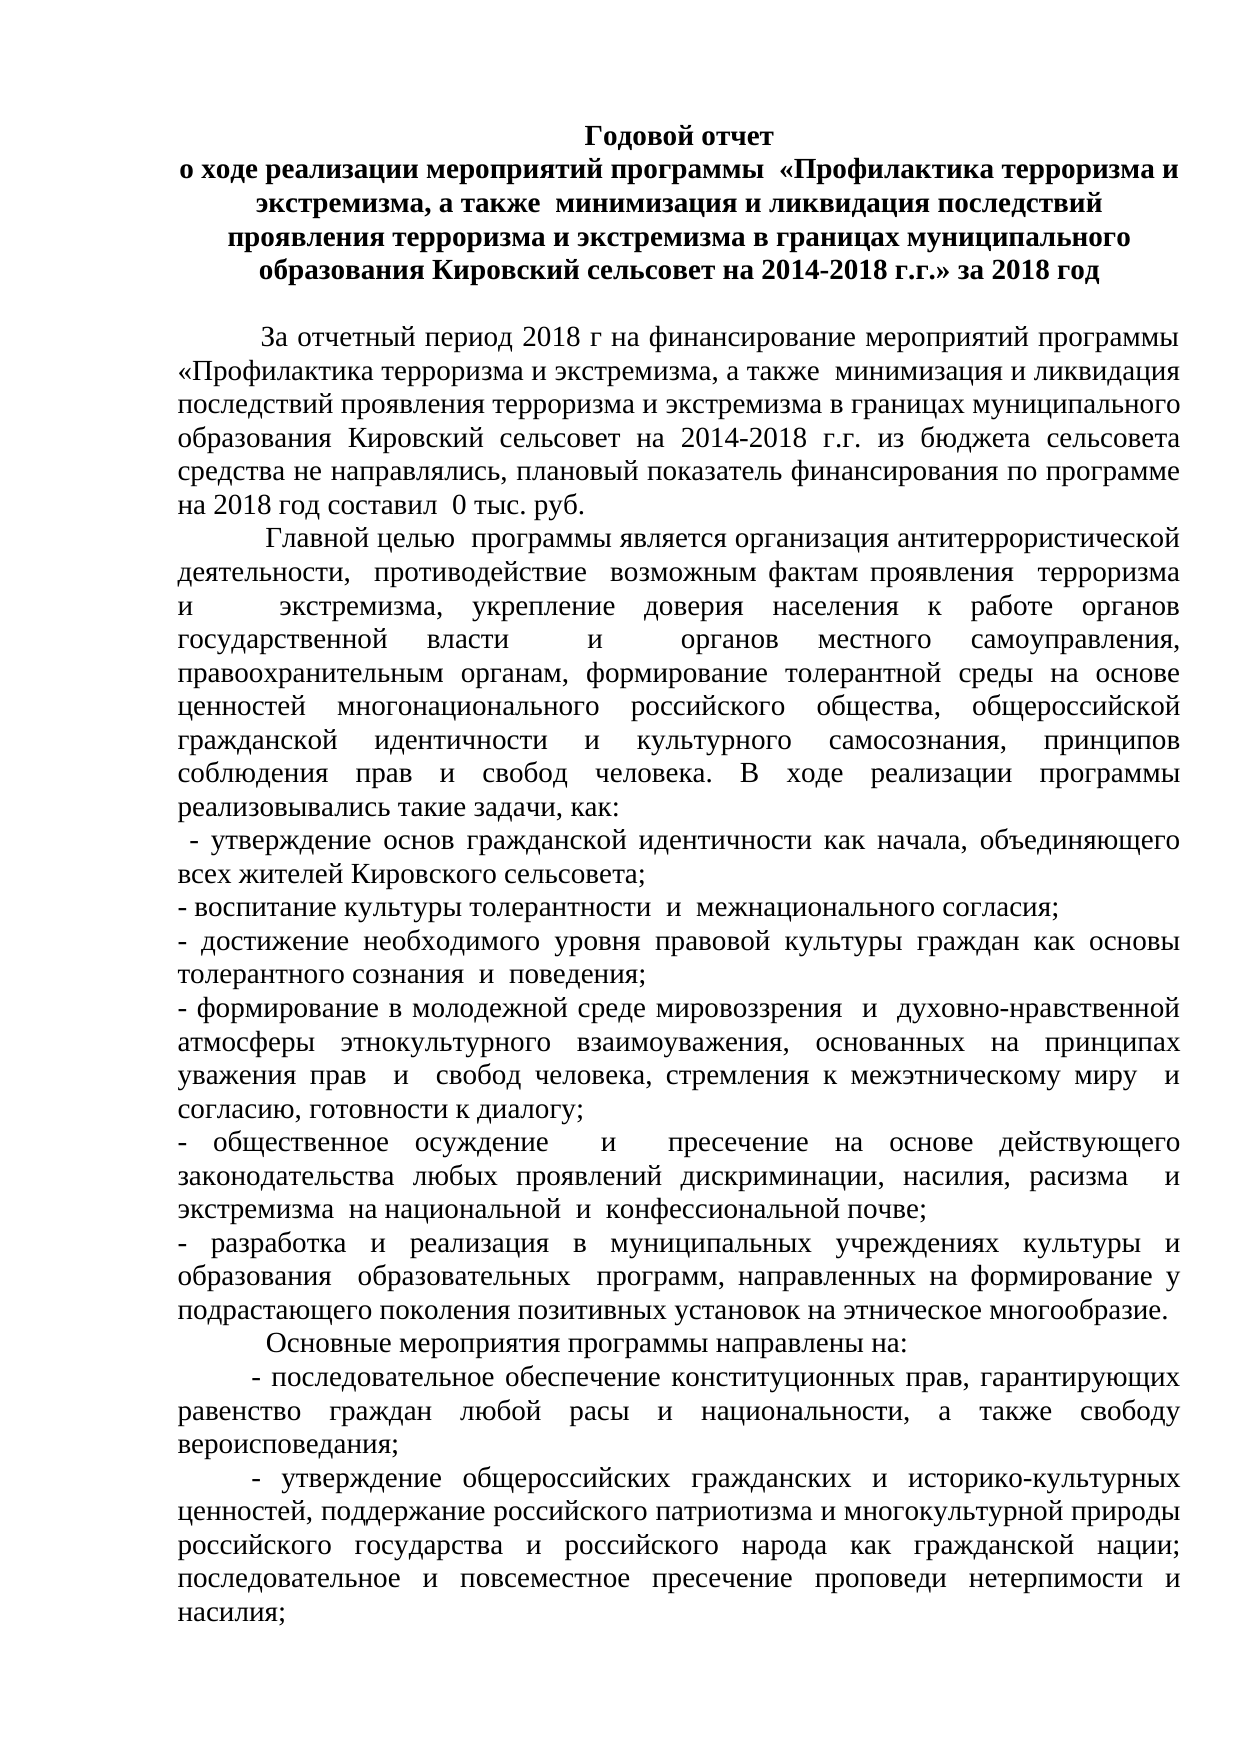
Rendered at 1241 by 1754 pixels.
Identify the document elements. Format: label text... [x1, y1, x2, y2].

text - разработка и реализация в муниципальных учреждениях культуры и образования образовательных программ, направленных на формирование у подрастающего поколения позитивных установок на этническое многообразие. [177, 1225, 1181, 1326]
text Главной целью программы является организация антитеррористической деятельности, противодействие возможным фактам проявления терроризма и экстремизма, укрепление доверия населения к работе органов государственной власти и органов местного самоуправления, правоохранительным органам, формирование толерантной среды на основе ценностей многонационального российского общества, общероссийской гражданской идентичности и культурного самосознания, принципов соблюдения прав и свобод человека. В ходе реализации программы реализовывались такие задачи, как: [177, 521, 1181, 822]
text - утверждение общероссийских гражданских и историко-культурных ценностей, поддержание российского патриотизма и многокультурной природы российского государства и российского народа как гражданской нации; последовательное и повсеместное пресечение проповеди нетерпимости и насилия; [177, 1460, 1181, 1627]
subtitle о ходе реализации мероприятий программы «Профилактика терроризма и экстремизма, а также минимизация и ликвидация последствий проявления терроризма и экстремизма в границах муниципального образования Кировский сельсовет на 2014-2018 г.г.» за 2018 год [177, 152, 1181, 286]
text - воспитание культуры толерантности и межнационального согласия; [177, 889, 1181, 923]
text - достижение необходимого уровня правовой культуры граждан как основы толерантного сознания и поведения; [177, 923, 1181, 990]
subtitle За отчетный период 2018 г на финансирование мероприятий программы «Профилактика терроризма и экстремизма, а также минимизация и ликвидация последствий проявления терроризма и экстремизма в границах муниципального образования Кировский сельсовет на 2014-2018 г.г. из бюджета сельсовета средства не направлялись, плановый показатель финансирования по программе на 2018 год составил 0 тыс. руб. [177, 319, 1181, 521]
text - утверждение основ гражданской идентичности как начала, объединяющего всех жителей Кировского сельсовета; [177, 822, 1181, 889]
text - формирование в молодежной среде мировоззрения и духовно-нравственной атмосферы этнокультурного взаимоуважения, основанных на принципах уважения прав и свобод человека, стремления к межэтническому миру и согласию, готовности к диалогу; [177, 990, 1181, 1124]
text Годовой отчет [177, 118, 1181, 152]
text - общественное осуждение и пресечение на основе действующего законодательства любых проявлений дискриминации, насилия, расизма и экстремизма на национальной и конфессиональной почве; [177, 1124, 1181, 1225]
text - последовательное обеспечение конституционных прав, гарантирующих равенство граждан любой расы и национальности, а также свободу вероисповедания; [177, 1359, 1181, 1460]
text Основные мероприятия программы направлены на: [177, 1326, 1181, 1359]
